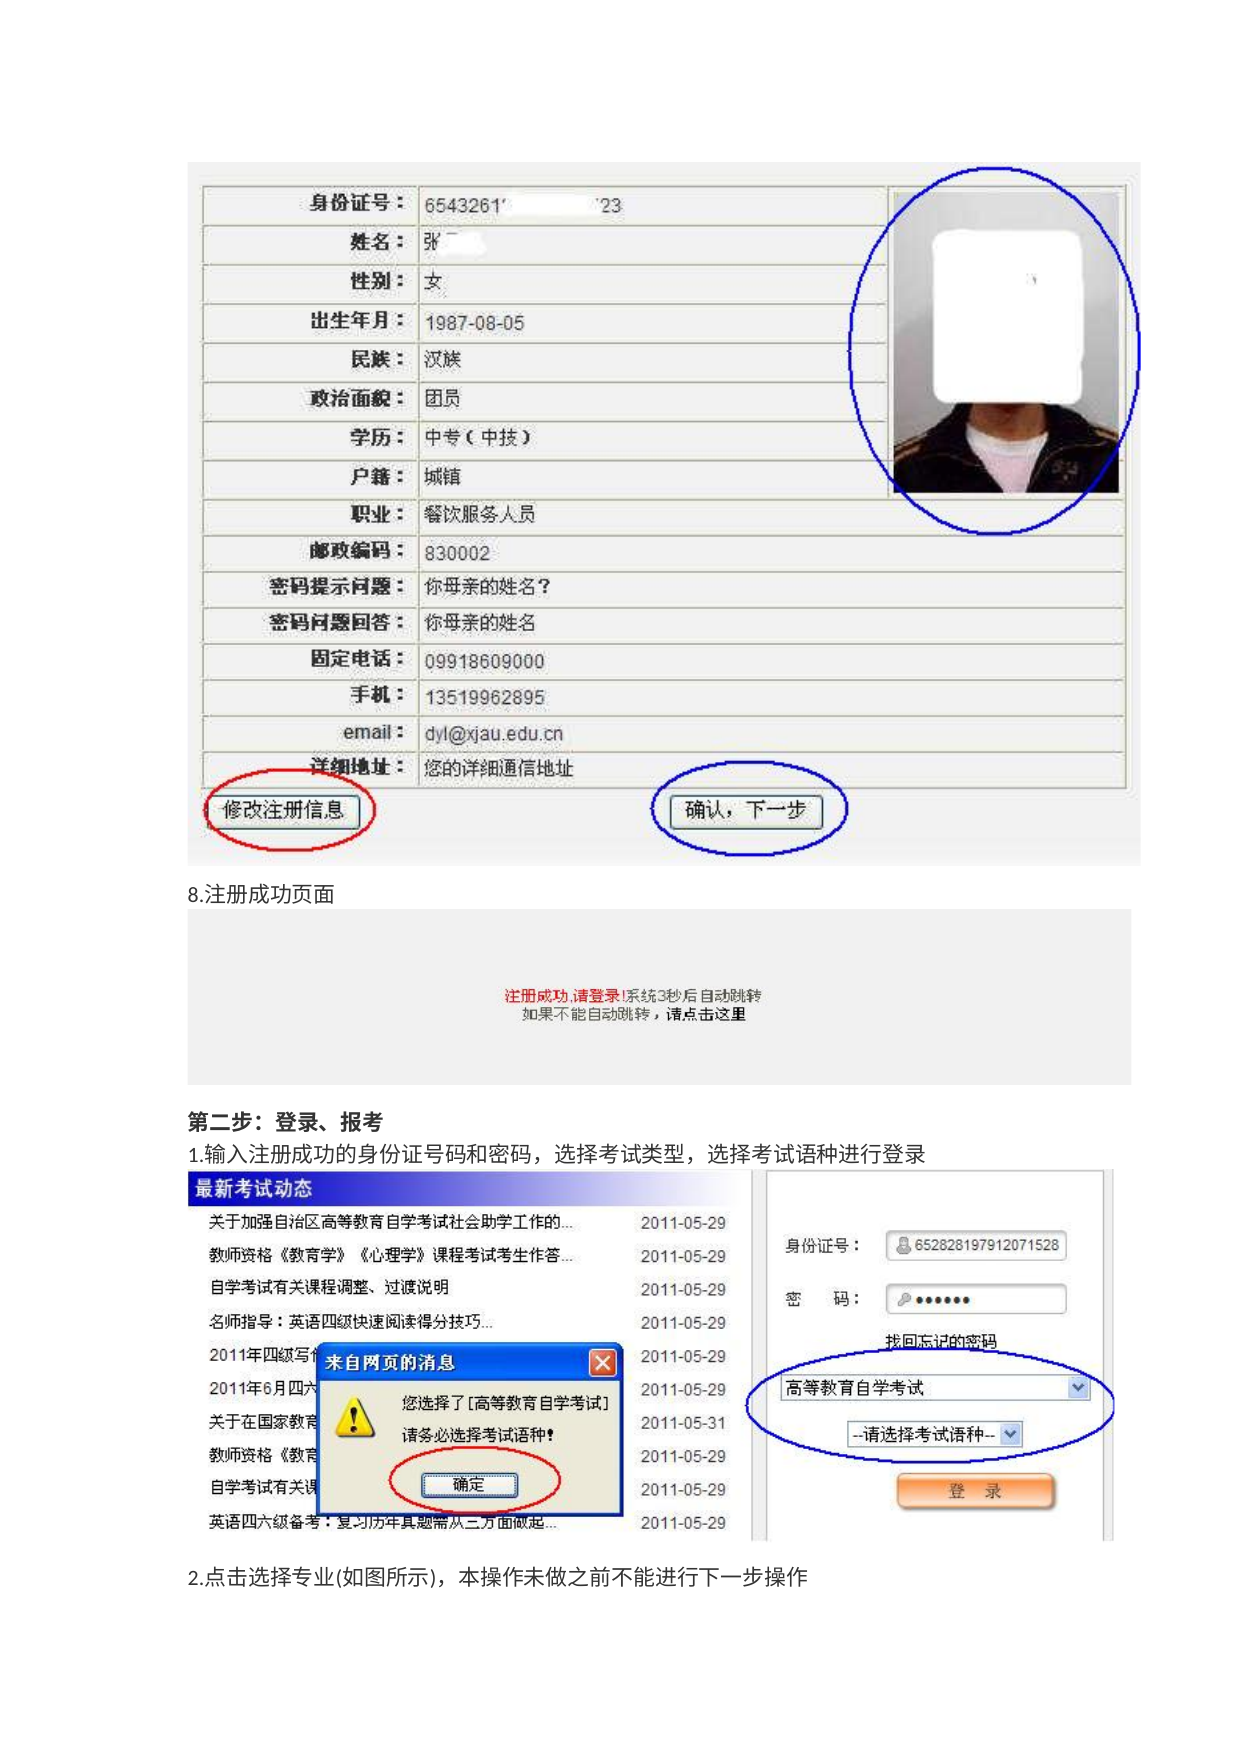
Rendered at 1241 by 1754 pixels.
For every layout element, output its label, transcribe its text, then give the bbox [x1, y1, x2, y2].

picture [187, 1169, 1115, 1545]
picture [187, 162, 1141, 866]
picture [187, 909, 1132, 1085]
